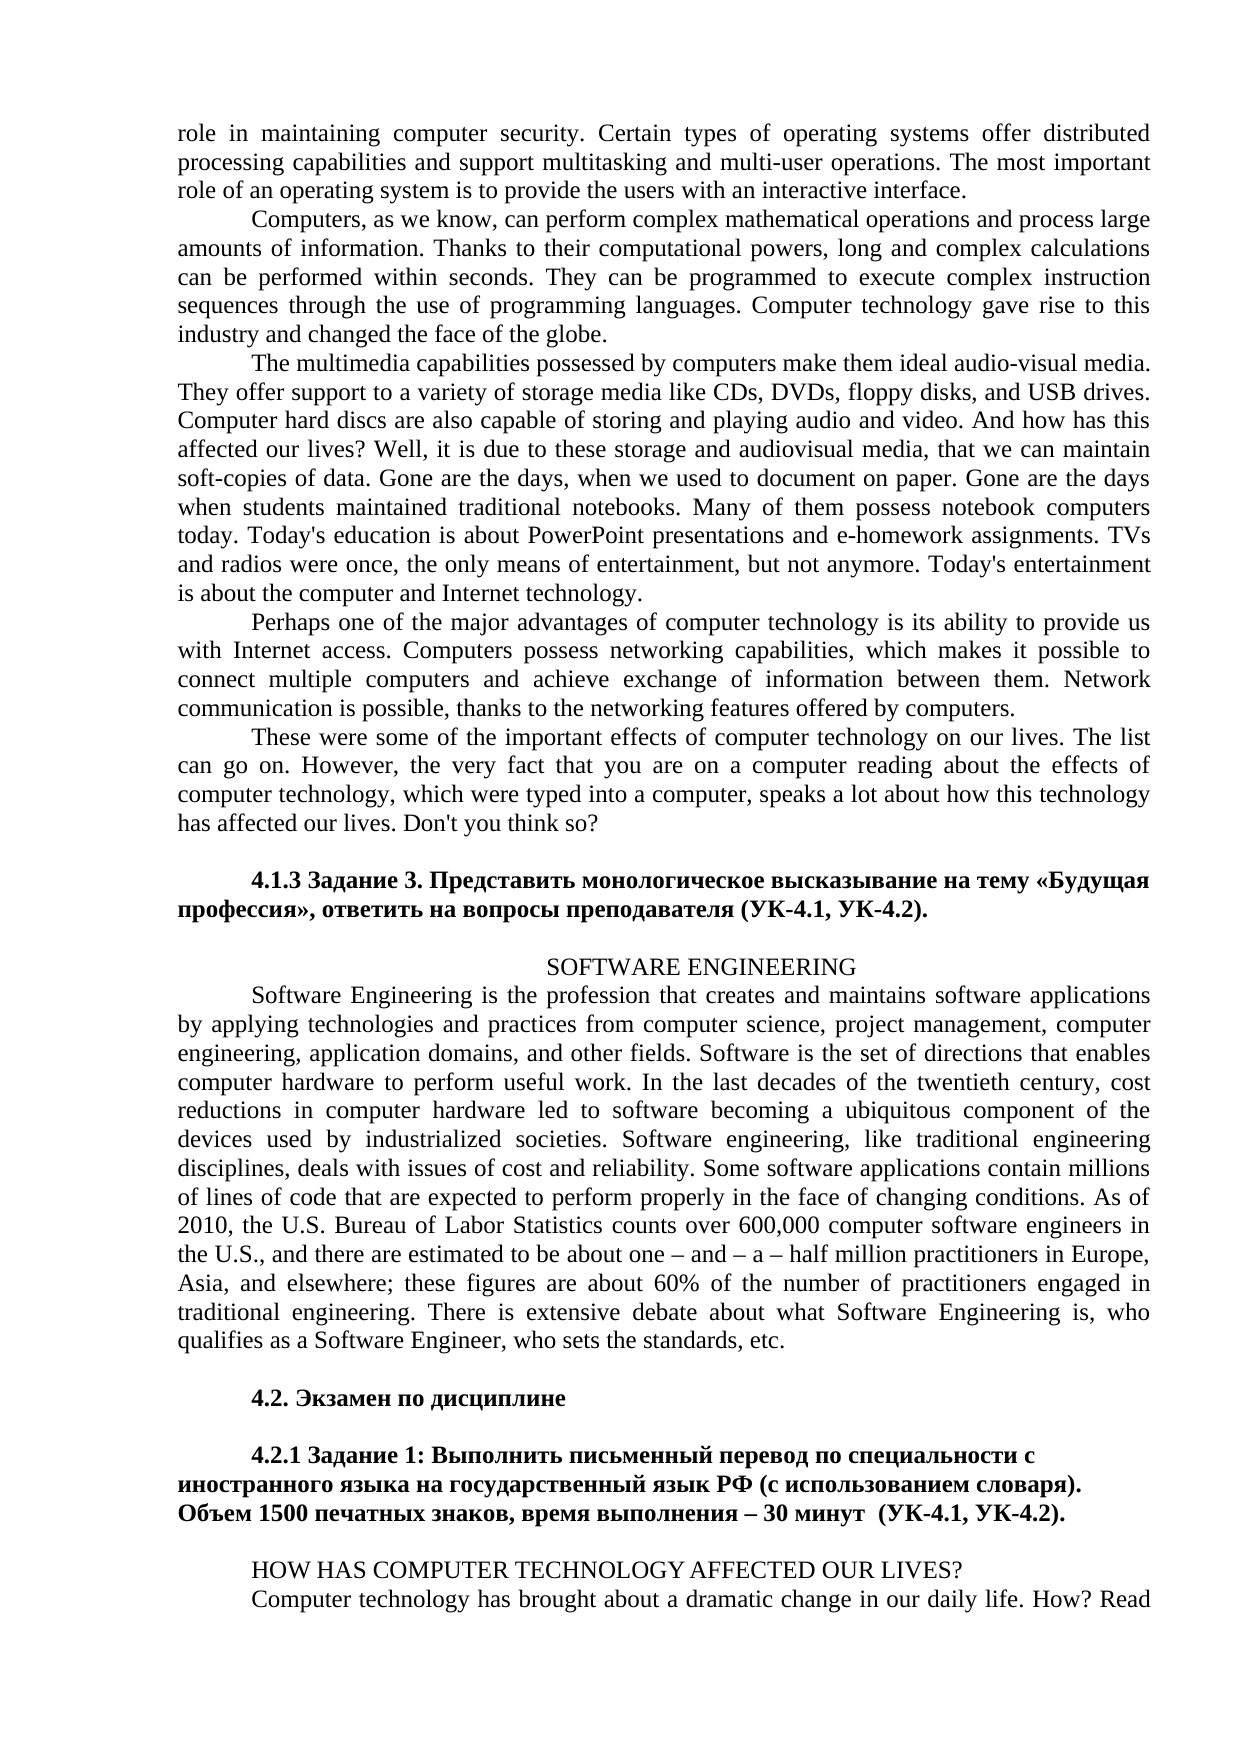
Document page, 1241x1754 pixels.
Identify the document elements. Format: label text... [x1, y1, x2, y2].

text These were some of the important effects of computer technology on our lives. The list can go on. However, the very fact that you are on a computer reading about the effects of computer technology, which were typed into a computer, speaks a lot about how this technology has affected our lives. Don't you think so? [177, 722, 1152, 837]
text SOFTWARE ENGINEERING [177, 952, 1152, 981]
text Software Engineering is the profession that creates and maintains software applications by applying technologies and practices from computer science, project management, computer engineering, application domains, and other fields. Software is the set of directions that enables computer hardware to perform useful work. In the last decades of the twentieth century, cost reductions in computer hardware led to software becoming a ubiquitous component of the devices used by industrialized societies. Software engineering, like traditional engineering disciplines, deals with issues of cost and reliability. Some software applications contain millions of lines of code that are expected to perform properly in the face of changing conditions. As of 2010, the U.S. Bureau of Labor Statistics counts over 600,000 computer software engineers in the U.S., and there are estimated to be about one – and – a – half million practitioners in Europe, Asia, and elsewhere; these figures are about 60% of the number of practitioners engaged in traditional engineering. There is extensive debate about what Software Engineering is, who qualifies as a Software Engineer, who sets the standards, etc. [177, 981, 1152, 1354]
list HOW HAS COMPUTER TECHNOLOGY AFFECTED OUR LIVES? [177, 1556, 1152, 1584]
text 4.2. Экзамен по дисциплине [177, 1383, 1152, 1412]
text The multimedia capabilities possessed by computers make them ideal audio-visual media. They offer support to a variety of storage media like CDs, DVDs, floppy disks, and USB drives. Computer hard discs are also capable of storing and playing audio and video. And how has this affected our lives? Well, it is due to these storage and audiovisual media, that we can maintain soft-copies of data. Gone are the days, when we used to document on paper. Gone are the days when students maintained traditional notebooks. Many of them possess notebook computers today. Today's education is about PowerPoint presentations and e-homework assignments. TVs and radios were once, the only means of entertainment, but not anymore. Today's entertainment is about the computer and Internet technology. [177, 348, 1152, 607]
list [177, 1584, 1152, 1613]
text 4.1.3 Задание 3. Представить монологическое высказывание на тему «Будущая профессия», ответить на вопросы преподавателя (УК-4.1, УК-4.2). [177, 866, 1152, 923]
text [177, 118, 1152, 204]
text Perhaps one of the major advantages of computer technology is its ability to provide us with Internet access. Computers possess networking capabilities, which makes it possible to connect multiple computers and achieve exchange of information between them. Network communication is possible, thanks to the networking features offered by computers. [177, 607, 1152, 722]
text Computers, as we know, can perform complex mathematical operations and process large amounts of information. Thanks to their computational powers, long and complex calculations can be performed within seconds. They can be programmed to execute complex instruction sequences through the use of programming languages. Computer technology gave rise to this industry and changed the face of the globe. [177, 204, 1152, 348]
text 4.2.1 Задание 1: Выполнить письменный перевод по специальности с иностранного языка на государственный язык РФ (с использованием словаря). Объем 1500 печатных знаков, время выполнения – 30 минут (УК-4.1, УК-4.2). [177, 1441, 1152, 1527]
